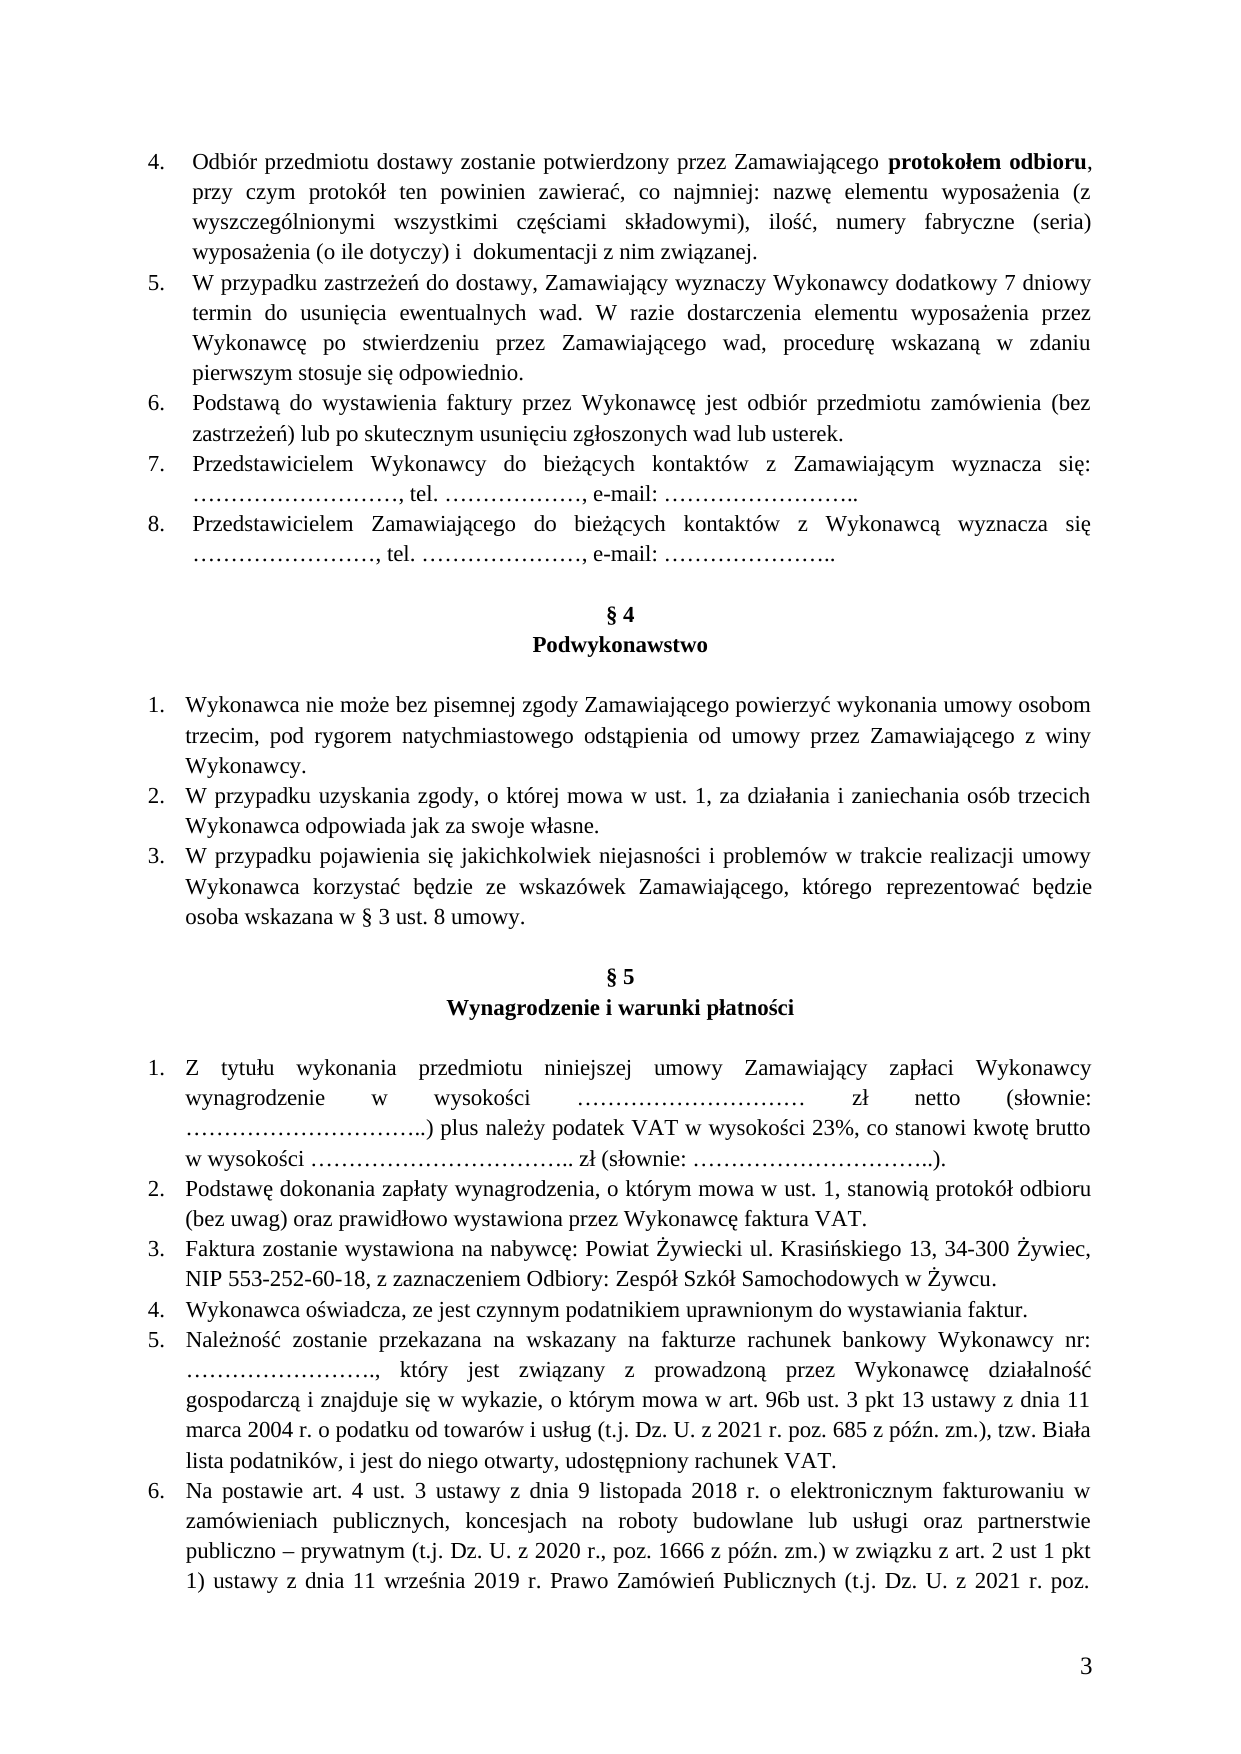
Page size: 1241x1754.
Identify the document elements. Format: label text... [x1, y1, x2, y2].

list Przedstawicielem Zamawiającego do bieżących kontaktów z Wykonawcą wyznacza się ……………………, tel. …………………, e-mail: ………………….. [148, 510, 1092, 567]
list W przypadku uzyskania zgody, o której mowa w ust. 1, za działania i zaniechania osób trzecich Wykonawca odpowiada jak za swoje własne. [148, 782, 1092, 839]
list Wykonawca nie może bez pisemnej zgody Zamawiającego powierzyć wykonania umowy osobom trzecim, pod rygorem natychmiastowego odstąpienia od umowy przez Zamawiającego z winy Wykonawcy. [148, 691, 1092, 778]
list Przedstawicielem Wykonawcy do bieżących kontaktów z Zamawiającym wyznacza się: ………………………, tel. ………………, e-mail: …………………….. [148, 450, 1092, 506]
text Podwykonawstwo [148, 631, 1092, 657]
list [148, 1477, 1092, 1594]
list Z tytułu wykonania przedmiotu niniejszej umowy Zamawiający zapłaci Wykonawcy wynagrodzenie w wysokości ………………………… zł netto (słownie: …………………………..) plus należy podatek VAT w wysokości 23%, co stanowi kwotę brutto w wysokości …………………………….. zł (słownie: …………………………..). [148, 1054, 1092, 1171]
text § 5 [148, 963, 1092, 990]
list Faktura zostanie wystawiona na nabywcę: Powiat Żywiecki ul. Krasińskiego 13, 34-300 Żywiec, NIP 553-252-60-18, z zaznaczeniem Odbiory: Zespół Szkół Samochodowych w Żywcu. [148, 1235, 1092, 1292]
list Należność zostanie przekazana na wskazany na fakturze rachunek bankowy Wykonawcy nr: ……………………., który jest związany z prowadzoną przez Wykonawcę działalność gospodarczą i znajduje się w wykazie, o którym mowa w art. 96b ust. 3 pkt 13 ustawy z dnia 11 marca 2004 r. o podatku od towarów i usług (t.j. Dz. U. z 2021 r. poz. 685 z późn. zm.), tzw. Biała lista podatników, i jest do niego otwarty, udostępniony rachunek VAT. [148, 1326, 1092, 1473]
list Wykonawca oświadcza, ze jest czynnym podatnikiem uprawnionym do wystawiania faktur. [148, 1296, 1092, 1322]
list Podstawę dokonania zapłaty wynagrodzenia, o którym mowa w ust. 1, stanowią protokół odbioru (bez uwag) oraz prawidłowo wystawiona przez Wykonawcę faktura VAT. [148, 1175, 1092, 1231]
text Wynagrodzenie i warunki płatności [148, 993, 1092, 1020]
list Odbiór przedmiotu dostawy zostanie potwierdzony przez Zamawiającego protokołem odbioru, przy czym protokół ten powinien zawierać, co najmniej: nazwę elementu wyposażenia (z wyszczególnionymi wszystkimi częściami składowymi), ilość, numery fabryczne (seria) wyposażenia (o ile dotyczy) i dokumentacji z nim związanej. [148, 148, 1092, 265]
text § 4 [148, 601, 1092, 627]
list W przypadku zastrzeżeń do dostawy, Zamawiający wyznaczy Wykonawcy dodatkowy 7 dniowy termin do usunięcia ewentualnych wad. W razie dostarczenia elementu wyposażenia przez Wykonawcę po stwierdzeniu przez Zamawiającego wad, procedurę wskazaną w zdaniu pierwszym stosuje się odpowiednio. [148, 268, 1092, 386]
list Podstawą do wystawienia faktury przez Wykonawcę jest odbiór przedmiotu zamówienia (bez zastrzeżeń) lub po skutecznym usunięciu zgłoszonych wad lub usterek. [148, 389, 1092, 446]
list W przypadku pojawienia się jakichkolwiek niejasności i problemów w trakcie realizacji umowy Wykonawca korzystać będzie ze wskazówek Zamawiającego, którego reprezentować będzie osoba wskazana w § 3 ust. 8 umowy. [148, 842, 1092, 929]
